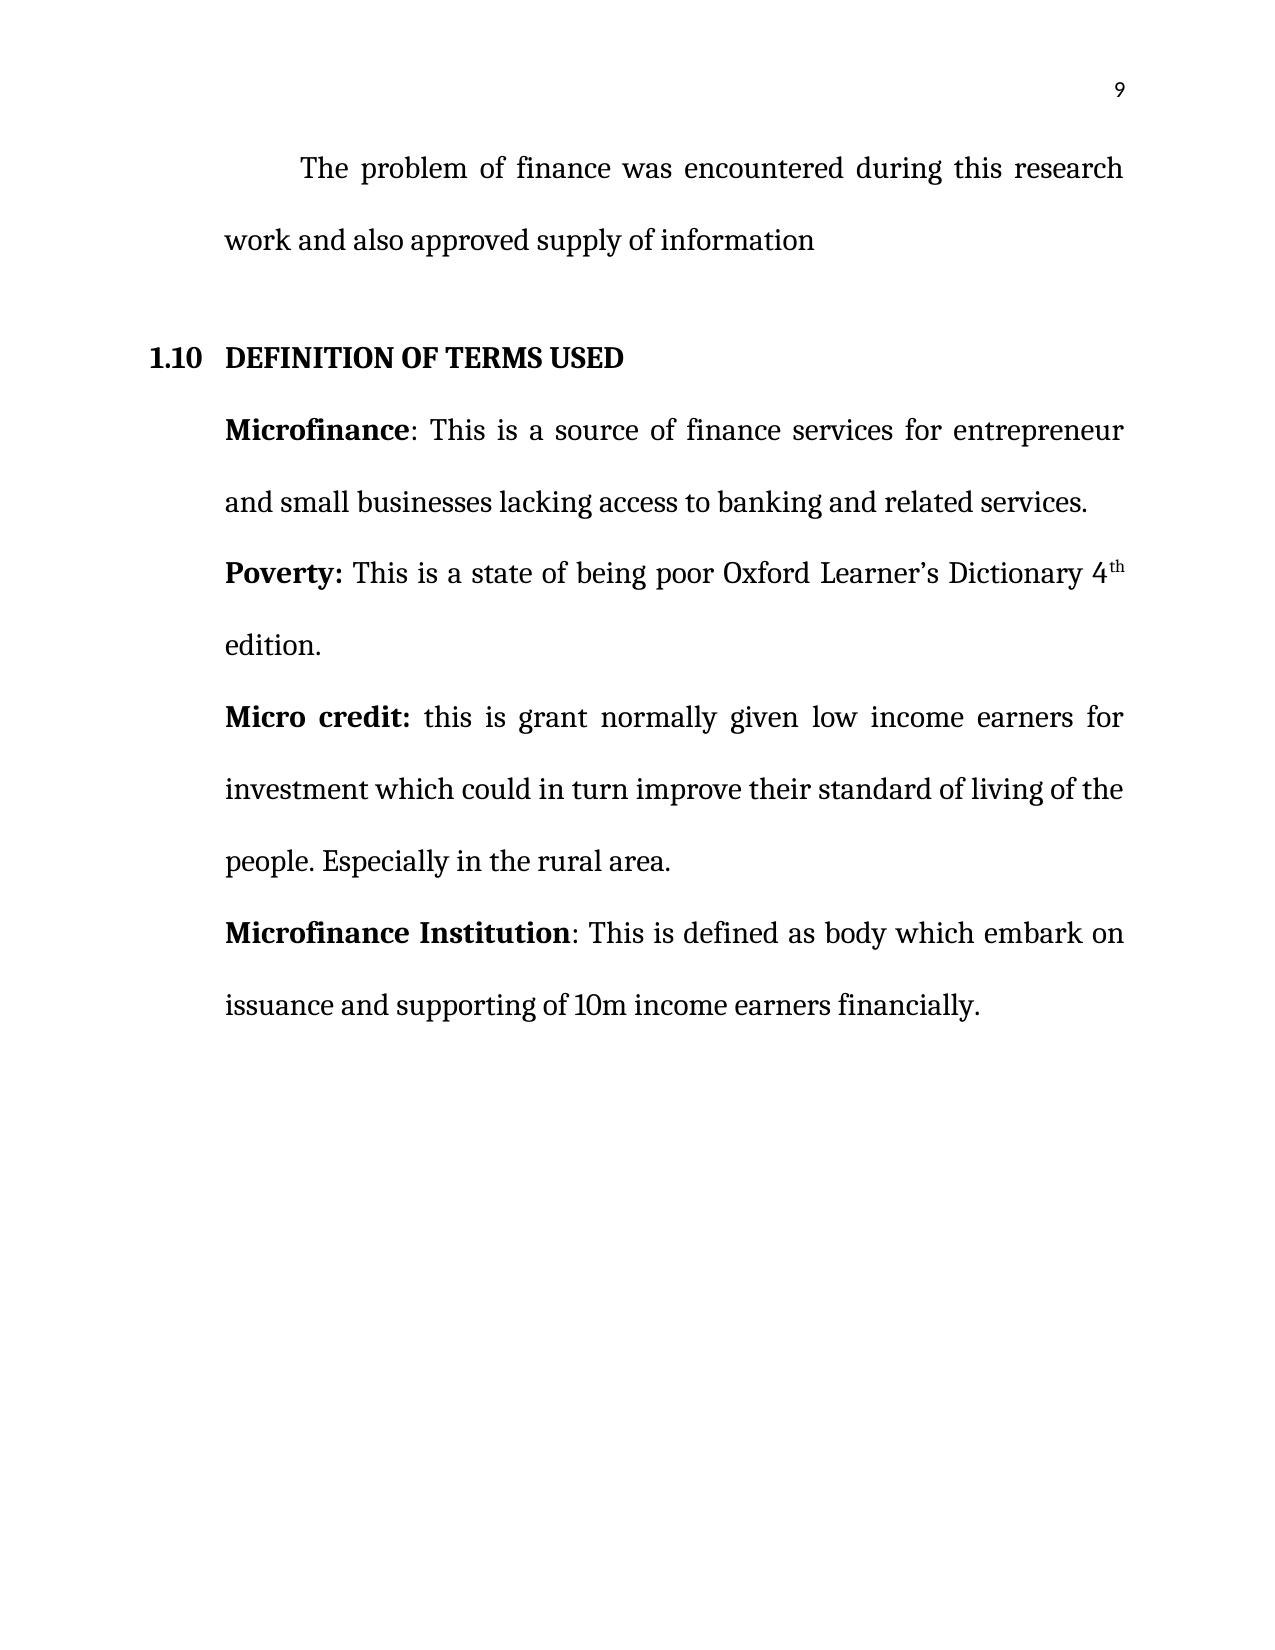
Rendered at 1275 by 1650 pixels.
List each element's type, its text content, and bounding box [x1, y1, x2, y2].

list Poverty: This is a state of being poor Oxford Learner’s Dictionary 4th edition. [225, 556, 1125, 664]
list Micro credit: this is grant normally given low income earners for investment which could in turn improve their standard of living of the people. Especially in the rural area. [225, 699, 1125, 879]
list DEFINITION OF TERMS USED [150, 340, 1125, 376]
list The problem of finance was encountered during this research work and also approved supply of information [225, 150, 1125, 258]
list Microfinance Institution: This is defined as body which embark on issuance and supporting of 10m income earners financially. [225, 915, 1125, 1023]
list Microfinance: This is a source of finance services for entrepreneur and small businesses lacking access to banking and related services. [225, 412, 1125, 520]
